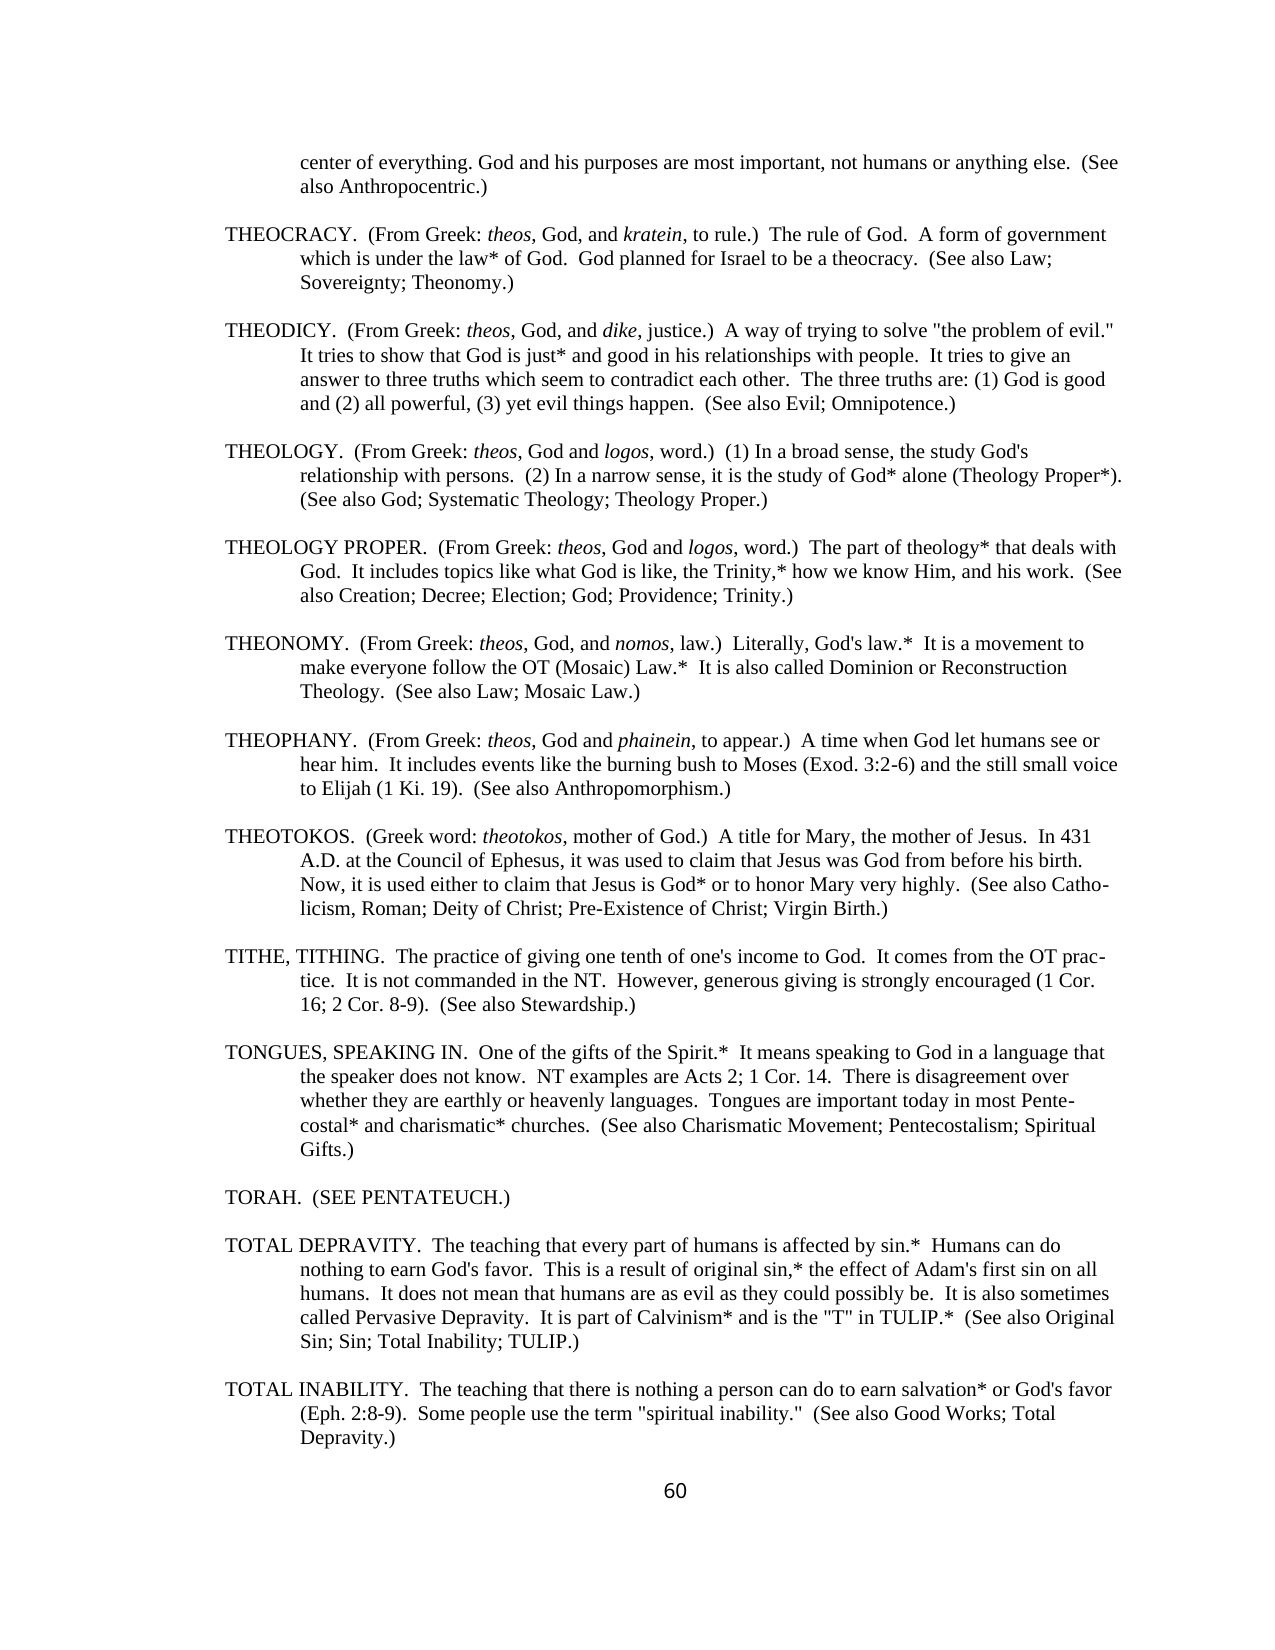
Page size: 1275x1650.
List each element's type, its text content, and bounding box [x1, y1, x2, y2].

text THEOLOGY. (From Greek: theos, God and logos, word.) (1) In a broad sense, the study God's relationship with persons. (2) In a narrow sense, it is the study of God* alone (Theology Proper*). (See also God; Systematic Theology; Theology Proper.) [225, 439, 1125, 511]
text TORAH. (SEE PENTATEUCH.) [225, 1185, 1125, 1209]
text THEODICY. (From Greek: theos, God, and dike, justice.) A way of trying to solve "the problem of evil." It tries to show that God is just* and good in his relationships with people. It tries to give an answer to three truths which seem to contradict each other. The three truths are: (1) God is good and (2) all powerful, (3) yet evil things happen. (See also Evil; Omnipotence.) [225, 318, 1125, 415]
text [225, 150, 1125, 198]
text THEONOMY. (From Greek: theos, God, and nomos, law.) Literally, God's law.* It is a movement to make everyone follow the OT (Mosaic) Law.* It is also called Dominion or Reconstruction Theology. (See also Law; Mosaic Law.) [225, 631, 1125, 703]
text TONGUES, SPEAKING IN. One of the gifts of the Spirit.* It means speaking to God in a language that the speaker does not know. NT examples are Acts 2; 1 Cor. 14. There is disagreement over whether they are earthly or heavenly languages. Tongues are important today in most Pentecostal* and charismatic* churches. (See also Charismatic Movement; Pentecostalism; Spiritual Gifts.) [225, 1040, 1125, 1161]
text THEOLOGY PROPER. (From Greek: theos, God and logos, word.) The part of theology* that deals with God. It includes topics like what God is like, the Trinity,* how we know Him, and his work. (See also Creation; Decree; Election; God; Providence; Trinity.) [225, 535, 1125, 607]
text THEOTOKOS. (Greek word: theotokos, mother of God.) A title for Mary, the mother of Jesus. In 431 A.D. at the Council of Ephesus, it was used to claim that Jesus was God from before his birth. Now, it is used either to claim that Jesus is God* or to honor Mary very highly. (See also Catholicism, Roman; Deity of Christ; Pre-Existence of Christ; Virgin Birth.) [225, 824, 1125, 920]
text THEOCRACY. (From Greek: theos, God, and kratein, to rule.) The rule of God. A form of government which is under the law* of God. God planned for Israel to be a theocracy. (See also Law; Sovereignty; Theonomy.) [225, 222, 1125, 294]
text TOTAL INABILITY. The teaching that there is nothing a person can do to earn salvation* or God's favor (Eph. 2:8-9). Some people use the term "spiritual inability." (See also Good Works; Total Depravity.) [225, 1377, 1125, 1449]
text THEOPHANY. (From Greek: theos, God and phainein, to appear.) A time when God let humans see or hear him. It includes events like the burning bush to Moses (Exod. 3:2-6) and the still small voice to Elijah (1 Ki. 19). (See also Anthropomorphism.) [225, 727, 1125, 800]
text TITHE, TITHING. The practice of giving one tenth of one's income to God. It comes from the OT practice. It is not commanded in the NT. However, generous giving is strongly encouraged (1 Cor. 16; 2 Cor. 8-9). (See also Stewardship.) [225, 944, 1125, 1016]
text TOTAL DEPRAVITY. The teaching that every part of humans is affected by sin.* Humans can do nothing to earn God's favor. This is a result of original sin,* the effect of Adam's first sin on all humans. It does not mean that humans are as evil as they could possibly be. It is also sometimes called Pervasive Depravity. It is part of Calvinism* and is the "T" in TULIP.* (See also Original Sin; Sin; Total Inability; TULIP.) [225, 1233, 1125, 1353]
